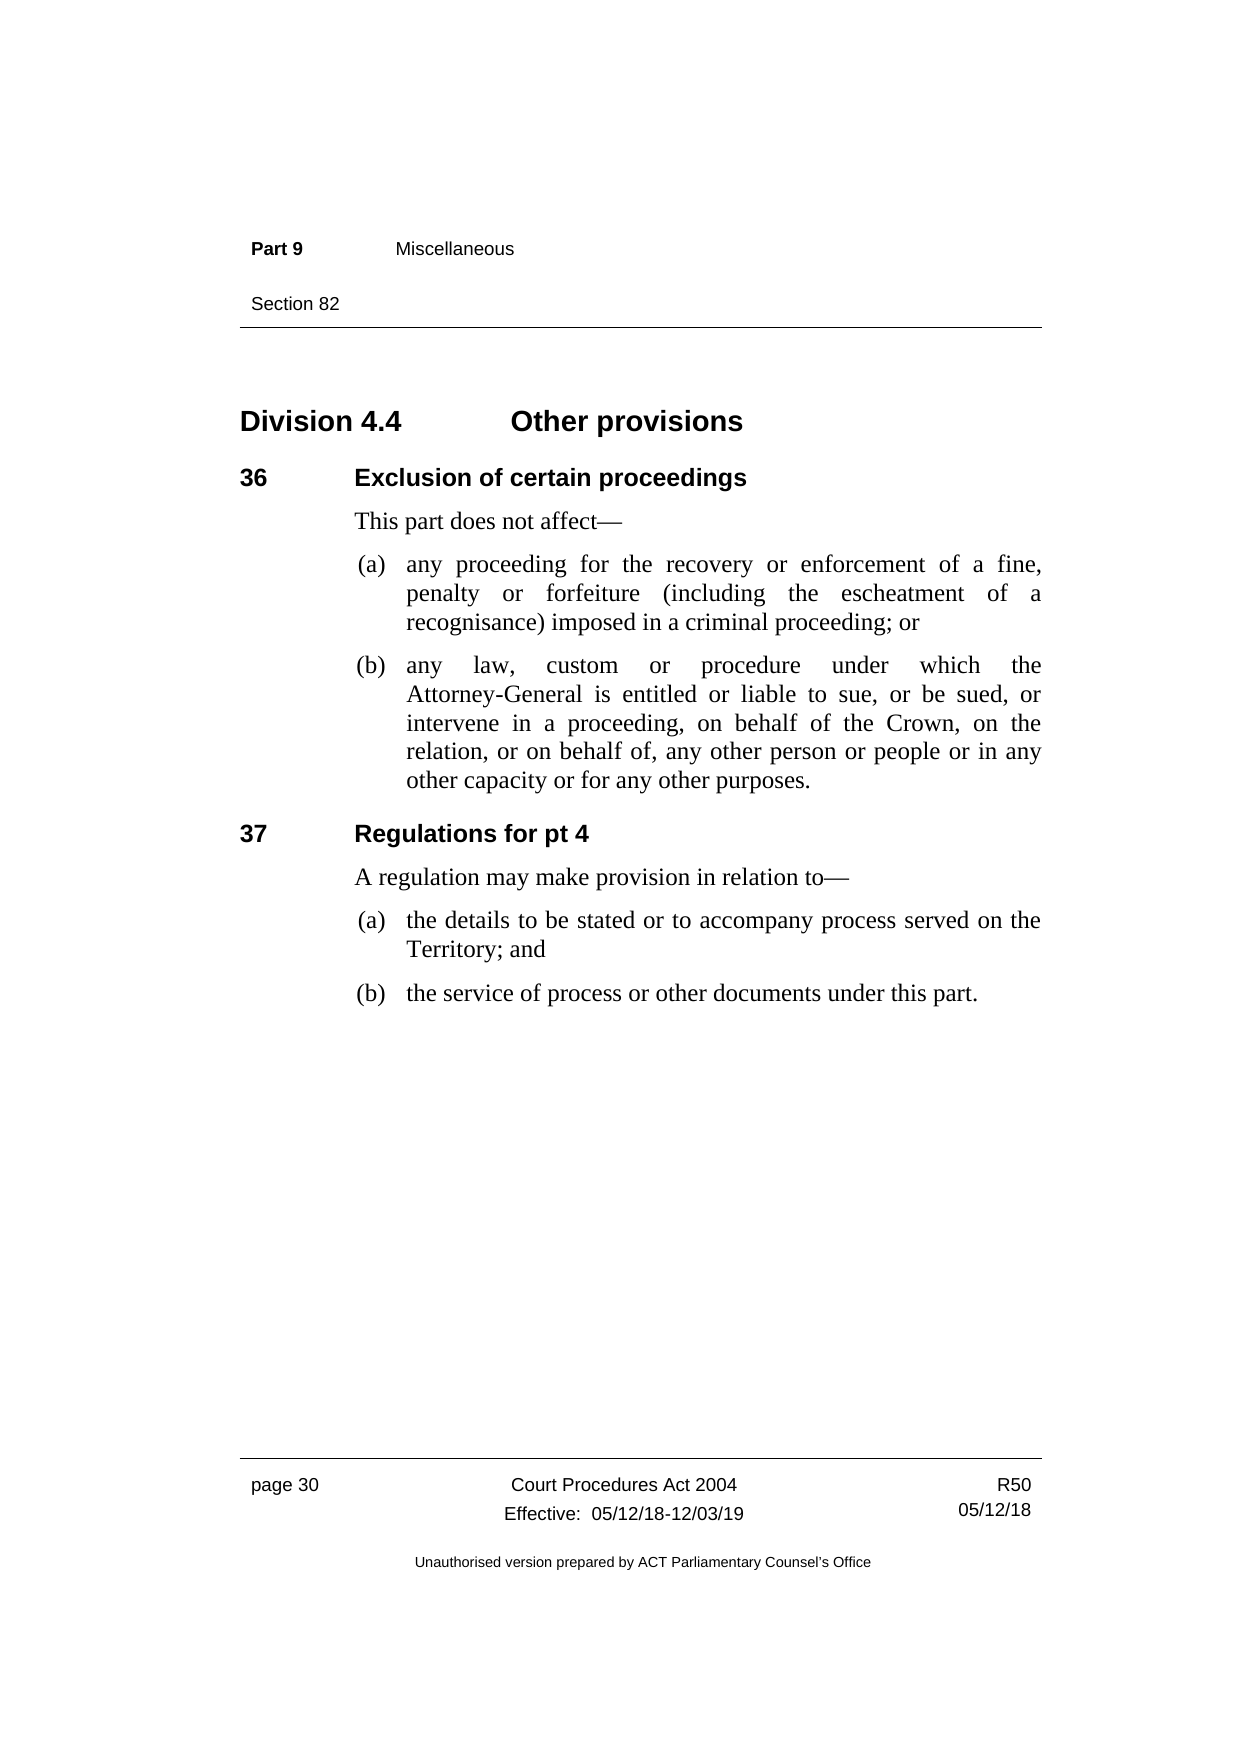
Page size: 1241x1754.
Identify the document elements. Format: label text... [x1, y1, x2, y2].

text This part does not affect— [354, 506, 1042, 535]
text (a) any proceeding for the recovery or enforcement of a fine, penalty or forfeiture (including the escheatment of a recognisance) imposed in a criminal proceeding; or [239, 549, 1042, 636]
text (a) the details to be stated or to accompany process served on the Territory; and [239, 906, 1042, 963]
text 37 Regulations for pt 4 [239, 819, 1042, 848]
text (b) the service of process or other documents under this part. [239, 978, 1042, 1006]
text A regulation may make provision in relation to— [354, 862, 1042, 891]
text Division 4.4 Other provisions [239, 404, 1042, 438]
text 36 Exclusion of certain proceedings [239, 463, 1042, 491]
text (b) any law, custom or procedure under which the Attorney-General is entitled or liable to sue, or be sued, or intervene in a proceeding, on behalf of the Crown, on the relation, or on behalf of, any other person or people or in any other capacity or for any other purposes. [239, 650, 1042, 794]
